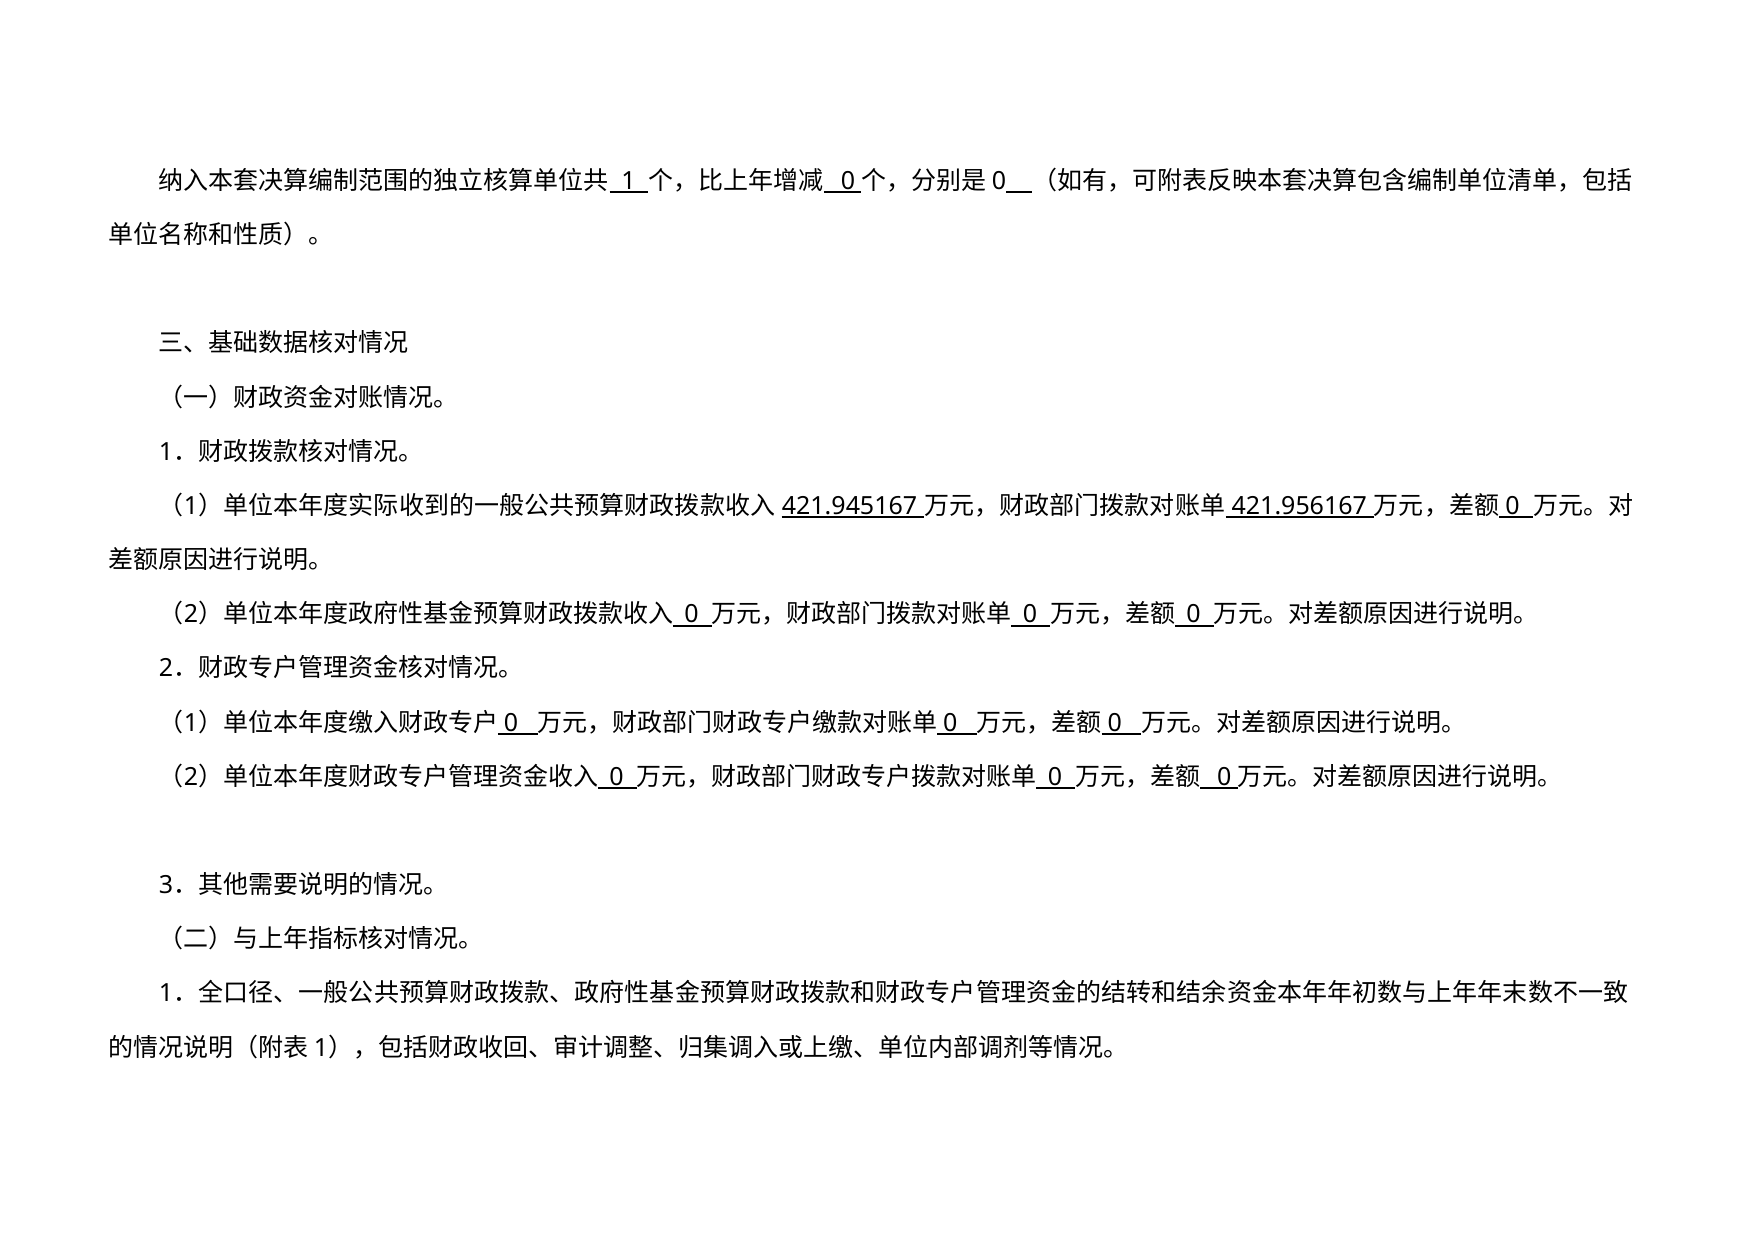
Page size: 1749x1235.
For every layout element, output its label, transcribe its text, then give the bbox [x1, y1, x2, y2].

text 1．全口径、一般公共预算财政拨款、政府性基金预算财政拨款和财政专户管理资金的结转和结余资金本年年初数与上年年末数不一致的情况说明（附表1），包括财政收回、审计调整、归集调入或上缴、单位内部调剂等情况。 [109, 958, 1634, 1067]
text 纳入本套决算编制范围的独立核算单位共 1 个，比上年增减 0 个，分别是0 （如有，可附表反映本套决算包含编制单位清单，包括单位名称和性质）。 [109, 146, 1634, 254]
text （二）与上年指标核对情况。 [109, 904, 1634, 958]
text （2）单位本年度财政专户管理资金收入 0 万元，财政部门财政专户拨款对账单 0 万元，差额 0 万元。对差额原因进行说明。 [109, 742, 1634, 796]
text （1）单位本年度实际收到的一般公共预算财政拨款收入421.945167 万元，财政部门拨款对账单 421.956167 万元，差额 0 万元。对差额原因进行说明。 [109, 471, 1634, 579]
text （2）单位本年度政府性基金预算财政拨款收入 0 万元，财政部门拨款对账单 0 万元，差额 0 万元。对差额原因进行说明。 [109, 579, 1634, 633]
text 1．财政拨款核对情况。 [109, 417, 1634, 471]
text 2．财政专户管理资金核对情况。 [109, 633, 1634, 688]
text （一）财政资金对账情况。 [109, 363, 1634, 417]
text （1）单位本年度缴入财政专户 0 万元，财政部门财政专户缴款对账单 0 万元，差额 0 万元。对差额原因进行说明。 [109, 688, 1634, 742]
text 3．其他需要说明的情况。 [109, 850, 1634, 904]
text 三、基础数据核对情况 [109, 308, 1634, 363]
